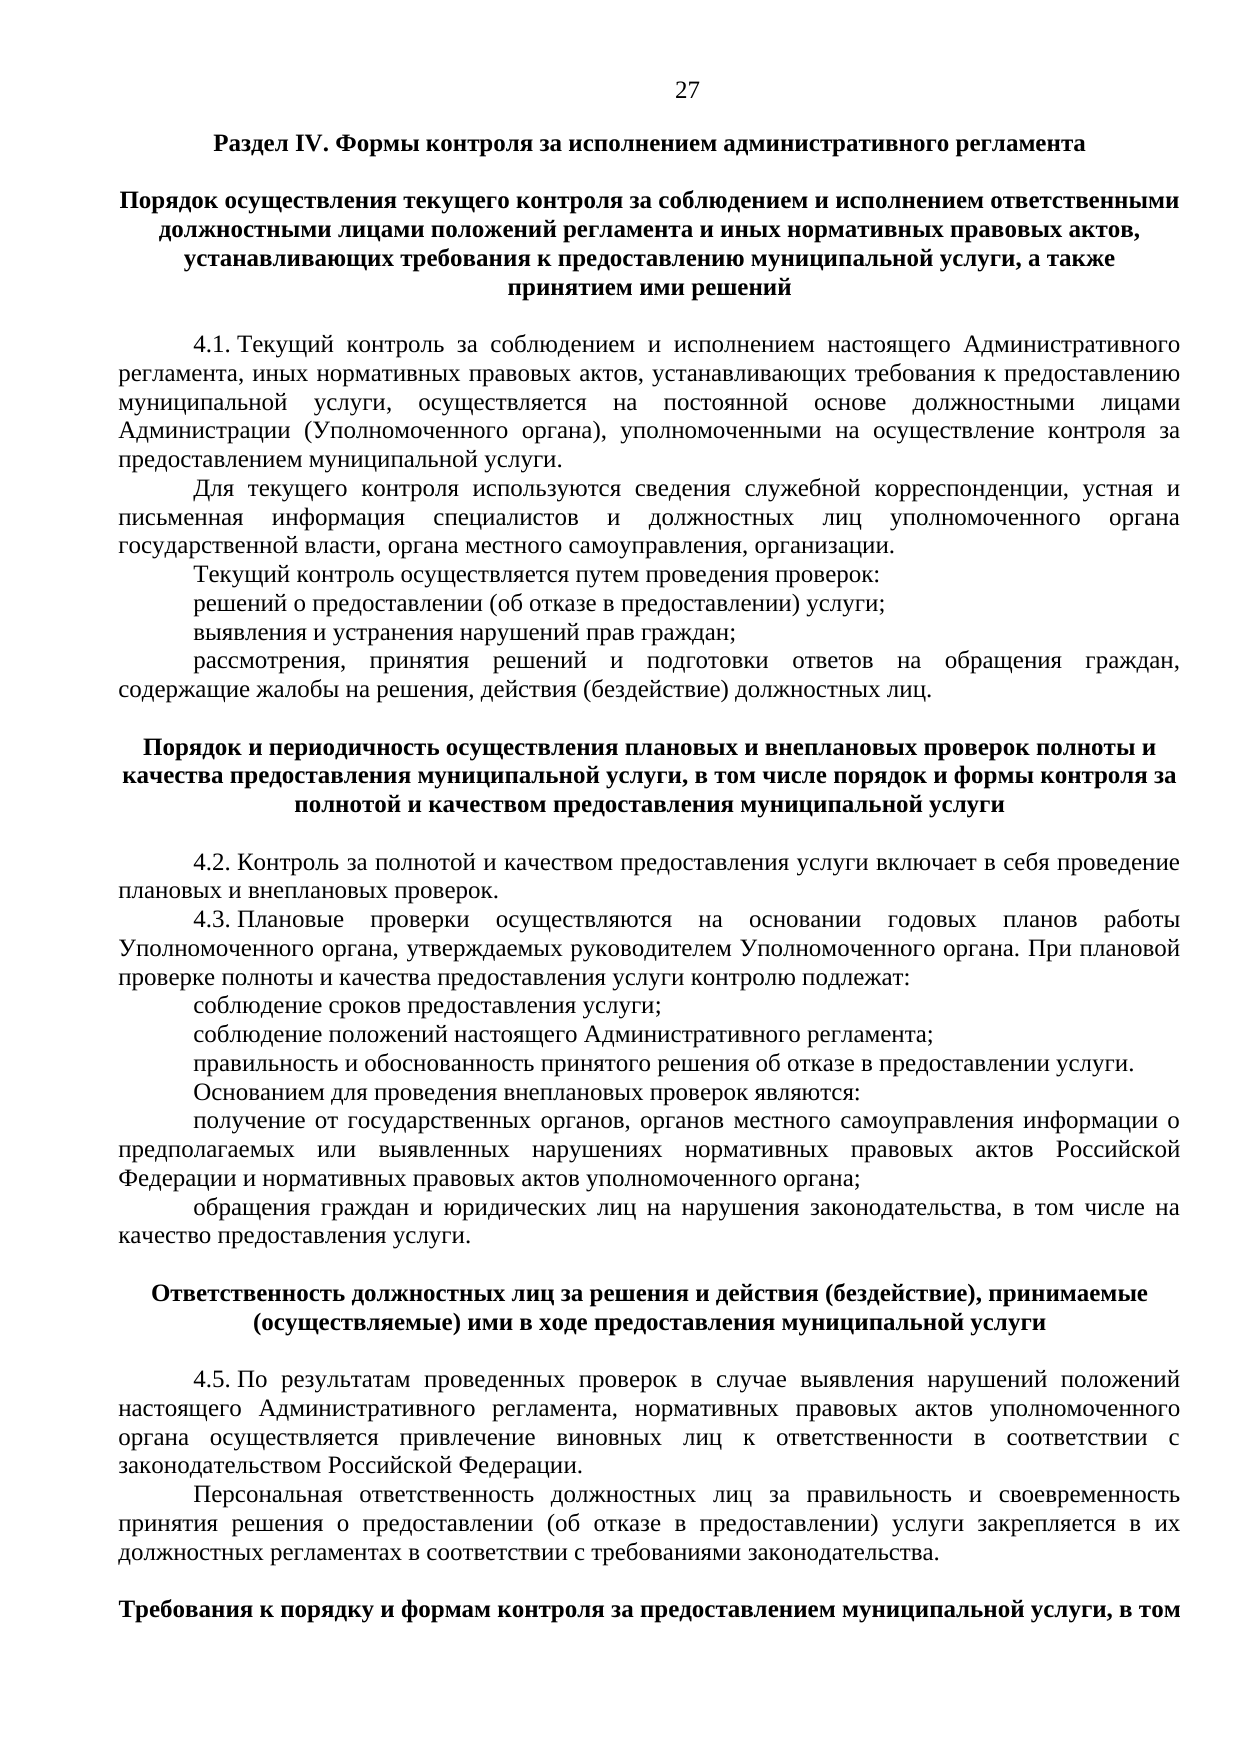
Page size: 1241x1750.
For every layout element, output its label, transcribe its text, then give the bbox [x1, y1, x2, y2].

text 4.5. По результатам проведенных проверок в случае выявления нарушений положений настоящего Административного регламента, нормативных правовых актов уполномоченного органа осуществляется привлечение виновных лиц к ответственности в соответствии с законодательством Российской Федерации. [118, 1364, 1181, 1479]
text соблюдение положений настоящего Административного регламента; [118, 1019, 1181, 1048]
subtitle Ответственность должностных лиц за решения и действия (бездействие), принимаемые (осуществляемые) ими в ходе предоставления муниципальной услуги [118, 1278, 1181, 1335]
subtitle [118, 1594, 1181, 1623]
subtitle Порядок и периодичность осуществления плановых и внеплановых проверок полноты и качества предоставления муниципальной услуги, в том числе порядок и формы контроля за полнотой и качеством предоставления муниципальной услуги [118, 732, 1181, 818]
text решений о предоставлении (об отказе в предоставлении) услуги; [118, 588, 1181, 617]
subtitle Раздел IV. Формы контроля за исполнением административного регламента [118, 128, 1181, 157]
text Основанием для проведения внеплановых проверок являются: [118, 1077, 1181, 1105]
text обращения граждан и юридических лиц на нарушения законодательства, в том числе на качество предоставления услуги. [118, 1192, 1181, 1249]
text рассмотрения, принятия решений и подготовки ответов на обращения граждан, содержащие жалобы на решения, действия (бездействие) должностных лиц. [118, 645, 1181, 703]
subtitle Порядок осуществления текущего контроля за соблюдением и исполнением ответственными должностными лицами положений регламента и иных нормативных правовых актов, устанавливающих требования к предоставлению муниципальной услуги, а также принятием ими решений [118, 185, 1181, 300]
text 4.1. Текущий контроль за соблюдением и исполнением настоящего Административного регламента, иных нормативных правовых актов, устанавливающих требования к предоставлению муниципальной услуги, осуществляется на постоянной основе должностными лицами Администрации (Уполномоченного органа), уполномоченными на осуществление контроля за предоставлением муниципальной услуги. [118, 329, 1181, 473]
text 4.2. Контроль за полнотой и качеством предоставления услуги включает в себя проведение плановых и внеплановых проверок. [118, 847, 1181, 904]
text выявления и устранения нарушений прав граждан; [118, 617, 1181, 645]
text соблюдение сроков предоставления услуги; [118, 990, 1181, 1019]
text Текущий контроль осуществляется путем проведения проверок: [118, 559, 1181, 588]
text Персональная ответственность должностных лиц за правильность и своевременность принятия решения о предоставлении (об отказе в предоставлении) услуги закрепляется в их должностных регламентах в соответствии с требованиями законодательства. [118, 1479, 1181, 1565]
text получение от государственных органов, органов местного самоуправления информации о предполагаемых или выявленных нарушениях нормативных правовых актов Российской Федерации и нормативных правовых актов уполномоченного органа; [118, 1105, 1181, 1192]
text 4.3. Плановые проверки осуществляются на основании годовых планов работы Уполномоченного органа, утверждаемых руководителем Уполномоченного органа. При плановой проверке полноты и качества предоставления услуги контролю подлежат: [118, 904, 1181, 990]
text Для текущего контроля используются сведения служебной корреспонденции, устная и письменная информация специалистов и должностных лиц уполномоченного органа государственной власти, органа местного самоуправления, организации. [118, 473, 1181, 559]
text правильность и обоснованность принятого решения об отказе в предоставлении услуги. [118, 1048, 1181, 1077]
